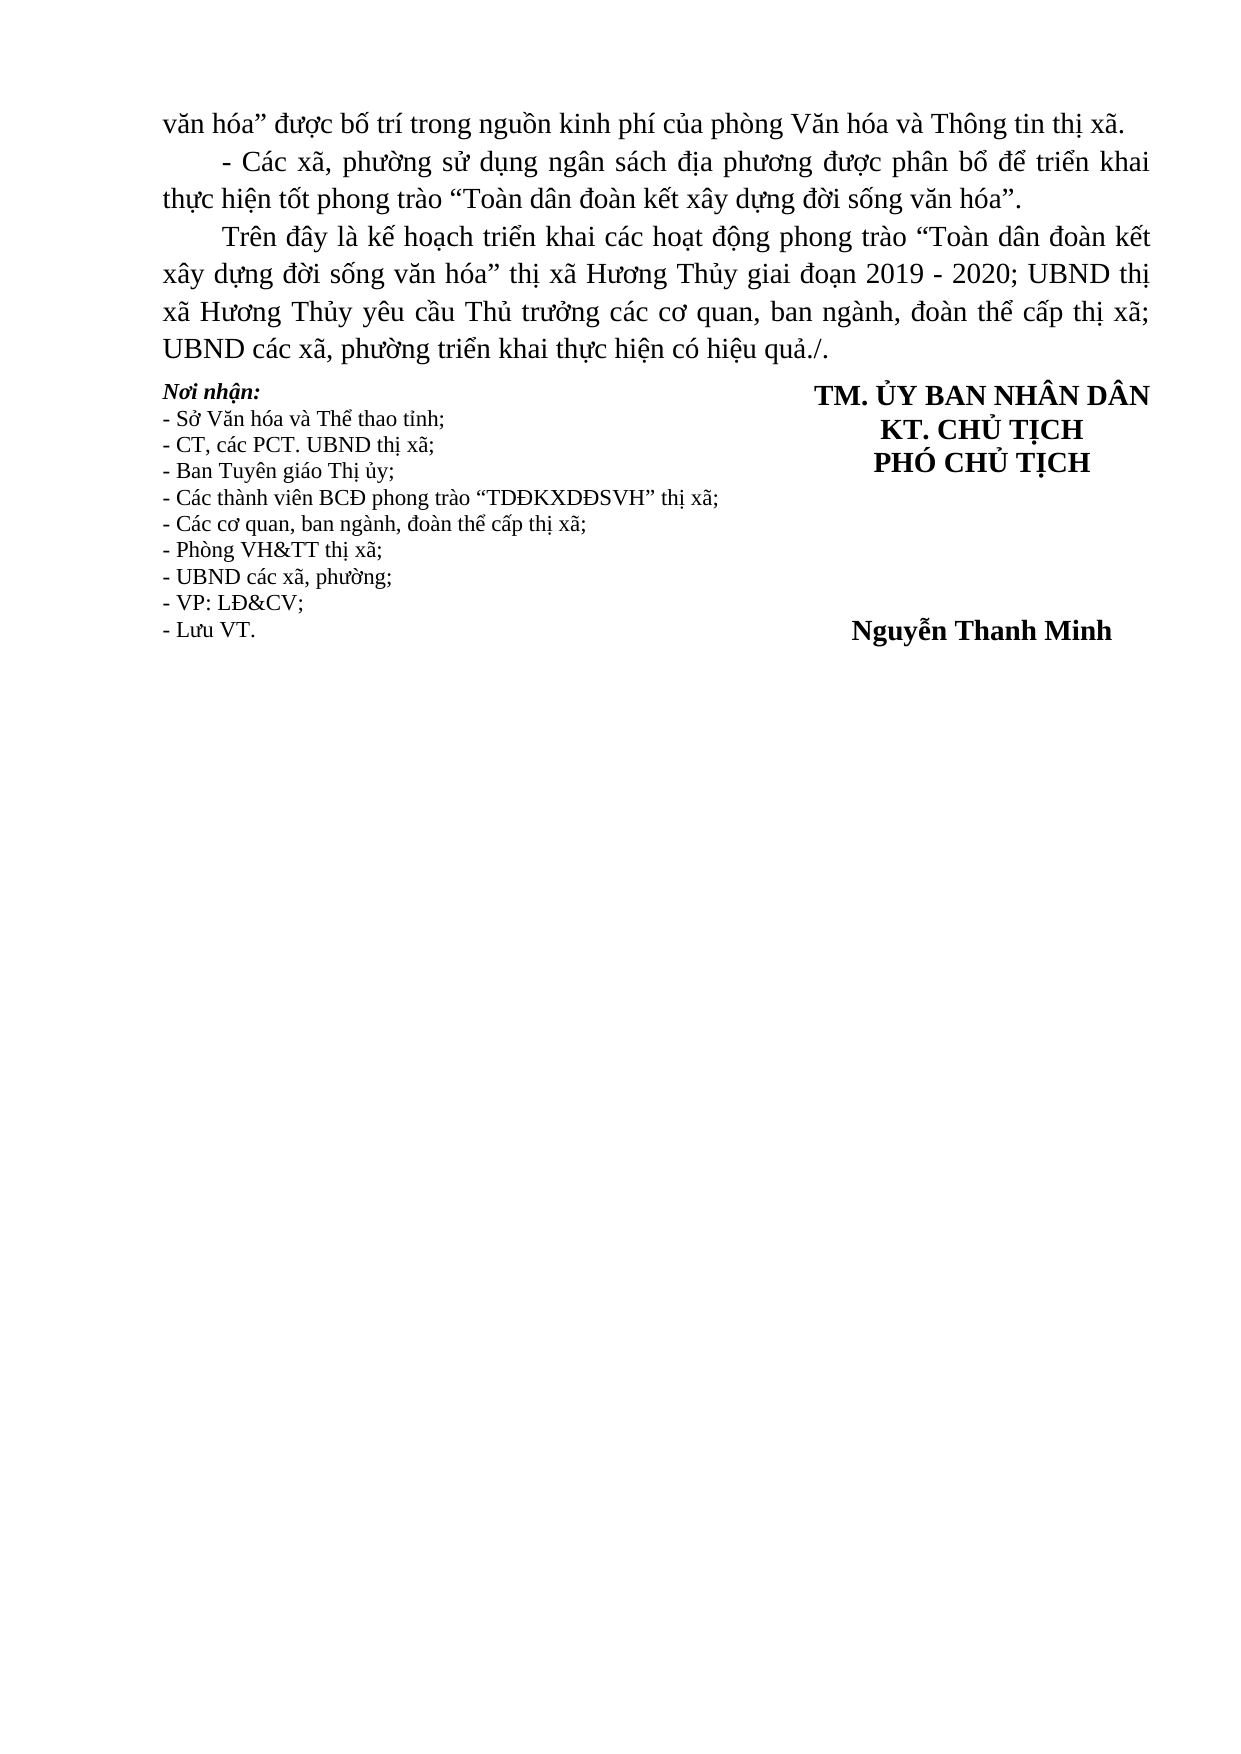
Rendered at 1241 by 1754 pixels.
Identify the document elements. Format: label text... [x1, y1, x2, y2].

table_header TM. ỦY BAN NHÂN DÂN KT. CHỦ TỊCH PHÓ CHỦ TỊCH Nguyễn Thanh Minh [753, 366, 1211, 680]
text Trên đây là kế hoạch triển khai các hoạt động phong trào “Toàn dân đoàn kết xây dựng đời sống văn hóa” thị xã Hương Thủy giai đoạn 2019 - 2020; UBND thị xã Hương Thủy yêu cầu Thủ trưởng các cơ quan, ban ngành, đoàn thể cấp thị xã; UBND các xã, phường triển khai thực hiện có hiệu quả./. [162, 216, 1152, 366]
text - Các xã, phường sử dụng ngân sách địa phương được phân bổ để triển khai thực hiện tốt phong trào “Toàn dân đoàn kết xây dựng đời sống văn hóa”. [162, 141, 1152, 216]
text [162, 103, 1152, 141]
table_header Nơi nhận: - Sở Văn hóa và Thể thao tỉnh; - CT, các PCT. UBND thị xã; - Ban Tuyên giáo Thị ủy; - Các thành viên BCĐ phong trào “TDĐKXDĐSVH” thị xã; - Các cơ quan, ban ngành, đoàn thể cấp thị xã; - Phòng VH&TT thị xã; - UBND các xã, phường; - VP: LĐ&CV; - Lưu VT. [151, 366, 753, 680]
